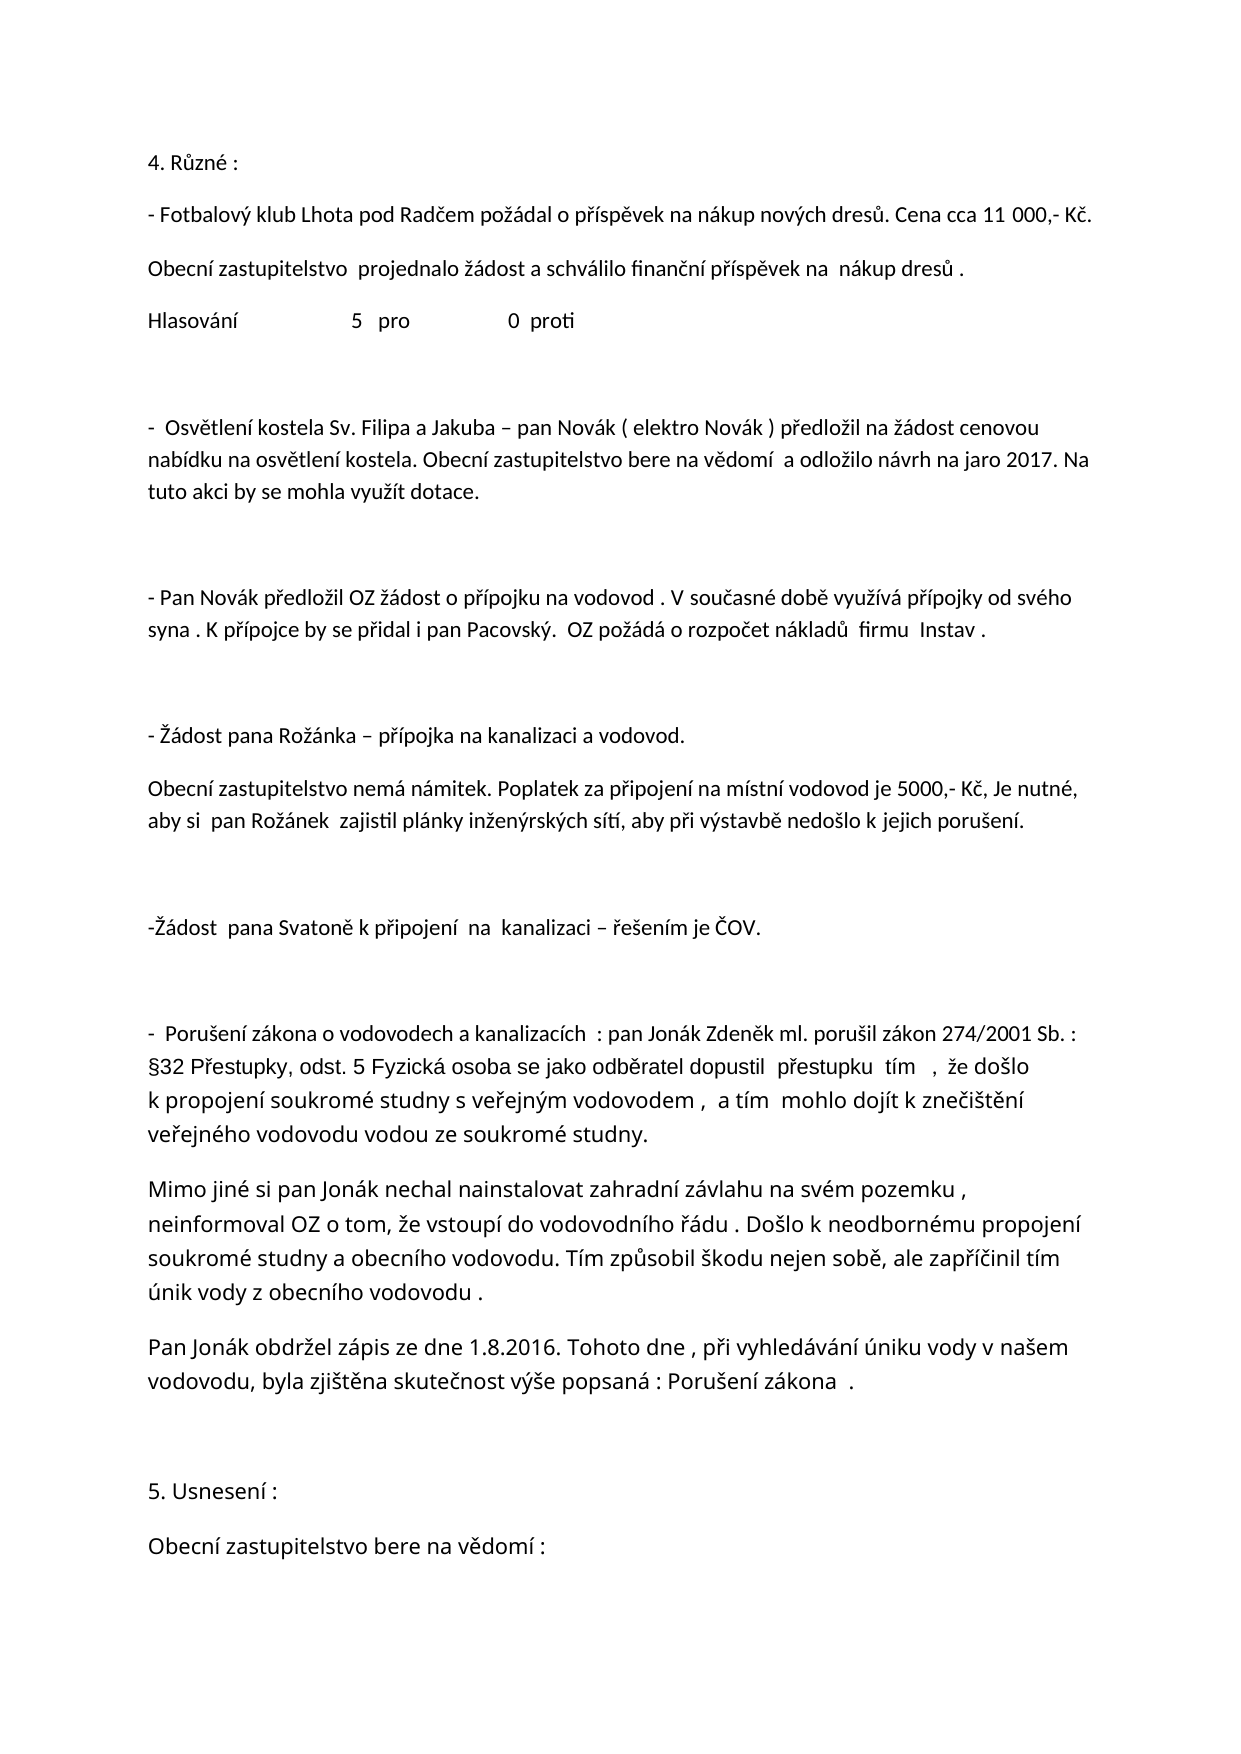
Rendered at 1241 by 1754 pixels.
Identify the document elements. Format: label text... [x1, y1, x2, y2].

text - Fotbalový klub Lhota pod Radčem požádal o příspěvek na nákup nových dresů. Cena cca 11 000,- Kč. [148, 201, 1093, 229]
text Pan Jonák obdržel zápis ze dne 1.8.2016. Tohoto dne , při vyhledávání úniku vody v našem vodovodu, byla zjištěna skutečnost výše popsaná : Porušení zákona . [148, 1332, 1093, 1396]
text Obecní zastupitelstvo bere na vědomí : [148, 1531, 1093, 1561]
text - Pan Novák předložil OZ žádost o přípojku na vodovod . V současné době využívá přípojky od svého syna . K přípojce by se přidal i pan Pacovský. OZ požádá o rozpočet nákladů firmu Instav . [148, 583, 1093, 643]
text 4. Různé : [148, 148, 1093, 176]
text 5. Usnesení : [148, 1476, 1093, 1506]
text Mimo jiné si pan Jonák nechal nainstalovat zahradní závlahu na svém pozemku , neinformoval OZ o tom, že vstoupí do vodovodního řádu . Došlo k neodbornému propojení soukromé studny a obecního vodovodu. Tím způsobil škodu nejen sobě, ale zapříčinil tím únik vody z obecního vodovodu . [148, 1174, 1093, 1307]
text Hlasování 5 pro 0 proti [148, 307, 1093, 335]
text - Porušení zákona o vodovodech a kanalizacích : pan Jonák Zdeněk ml. porušil zákon 274/2001 Sb. : §32 Přestupky, odst. 5 Fyzická osoba se jako odběratel dopustil přestupku tím , že došlo k propojení soukromé studny s veřejným vodovodem , a tím mohlo dojít k znečištění veřejného vodovodu vodou ze soukromé studny. [148, 1019, 1093, 1149]
text - Osvětlení kostela Sv. Filipa a Jakuba – pan Novák ( elektro Novák ) předložil na žádost cenovou nabídku na osvětlení kostela. Obecní zastupitelstvo bere na vědomí a odložilo návrh na jaro 2017. Na tuto akci by se mohla využít dotace. [148, 413, 1093, 505]
text - Žádost pana Rožánka – přípojka na kanalizaci a vodovod. [148, 721, 1093, 749]
text Obecní zastupitelstvo projednalo žádost a schválilo finanční příspěvek na nákup dresů . [148, 254, 1093, 282]
text -Žádost pana Svatoně k připojení na kanalizaci – řešením je ČOV. [148, 913, 1093, 941]
text Obecní zastupitelstvo nemá námitek. Poplatek za připojení na místní vodovod je 5000,- Kč, Je nutné, aby si pan Rožánek zajistil plánky inženýrských sítí, aby při výstavbě nedošlo k jejich porušení. [148, 774, 1093, 834]
